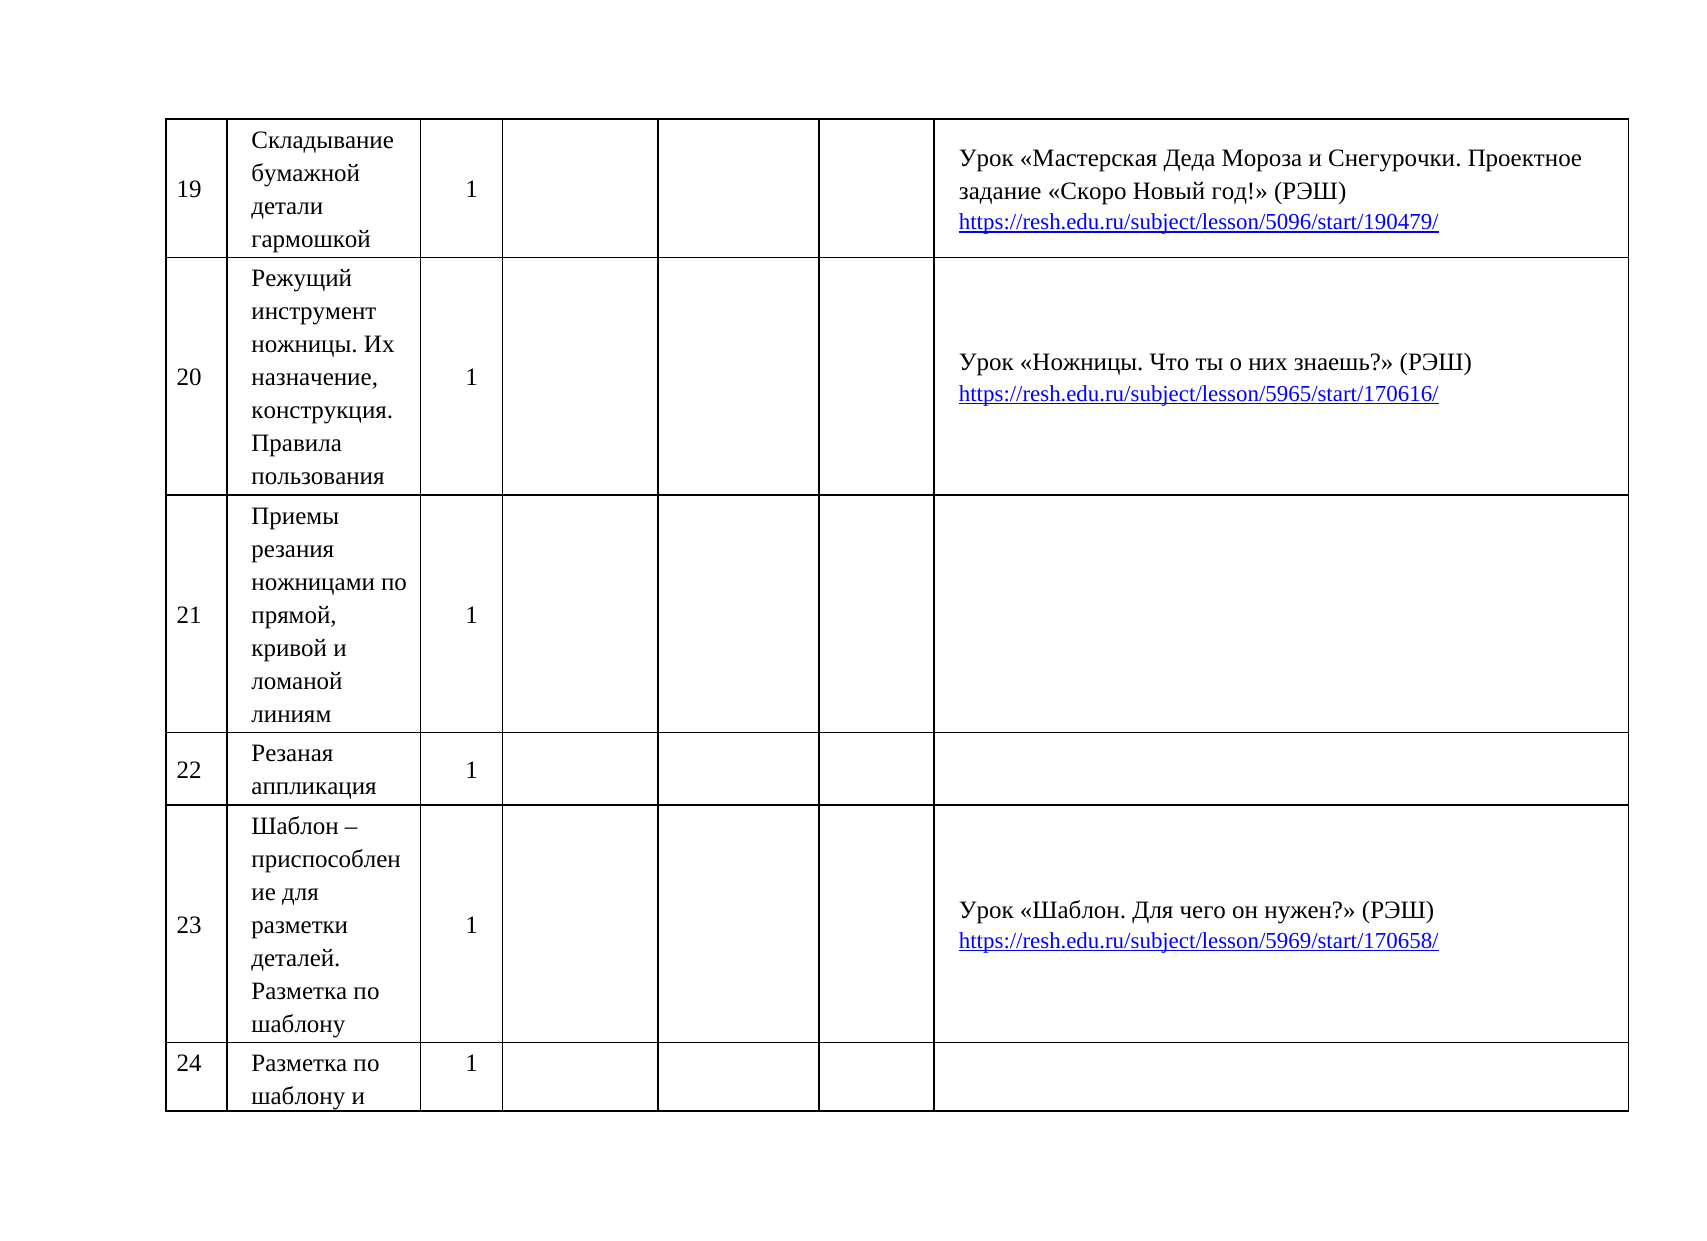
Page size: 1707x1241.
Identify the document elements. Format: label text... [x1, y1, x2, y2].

table_cell 22 [167, 733, 226, 804]
table_cell [935, 496, 1628, 732]
table_cell [659, 1043, 818, 1110]
table_cell [659, 806, 818, 1041]
table_cell 1 [421, 733, 502, 804]
table_cell [820, 1043, 933, 1110]
table_cell Урок «Ножницы. Что ты о них знаешь?» (РЭШ) https://resh.edu.ru/subject/lesson/5965/start/170616/ [935, 258, 1628, 494]
table_cell Складывание бумажной детали гармошкой [228, 120, 420, 257]
table_cell [820, 733, 933, 804]
table_cell [820, 496, 933, 732]
table_cell Урок «Шаблон. Для чего он нужен?» (РЭШ) https://resh.edu.ru/subject/lesson/5969/start/170658/ [935, 806, 1628, 1041]
table_cell 1 [421, 258, 502, 494]
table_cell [228, 1043, 420, 1110]
table_cell 1 [421, 120, 502, 257]
table_cell Приемы резания ножницами по прямой, кривой и ломаной линиям [228, 496, 420, 732]
table_cell [659, 733, 818, 804]
table_cell [935, 733, 1628, 804]
table_cell [503, 496, 657, 732]
table_cell Резаная аппликация [228, 733, 420, 804]
table_cell [503, 1043, 657, 1110]
table_cell 1 [421, 806, 502, 1041]
table_cell [820, 806, 933, 1041]
table_cell 20 [167, 258, 226, 494]
table_cell [659, 258, 818, 494]
table_cell [503, 258, 657, 494]
table_cell [820, 120, 933, 257]
table_cell 23 [167, 806, 226, 1041]
table_cell 19 [167, 120, 226, 257]
table_cell [659, 496, 818, 732]
table_cell Шаблон – приспособление для разметки деталей. Разметка по шаблону [228, 806, 420, 1041]
table_cell 1 [421, 1043, 502, 1110]
table_cell [503, 806, 657, 1041]
table_cell [935, 1043, 1628, 1110]
table_cell Режущий инструмент ножницы. Их назначение, конструкция. Правила пользования [228, 258, 420, 494]
table_cell 1 [421, 496, 502, 732]
table_cell [503, 733, 657, 804]
table_cell [659, 120, 818, 257]
table_cell Урок «Мастерская Деда Мороза и Снегурочки. Проектное задание «Скоро Новый год!» (РЭШ) https://resh.edu.ru/subject/lesson/5096/start/190479/ [935, 120, 1628, 257]
table_cell 24 [167, 1043, 226, 1110]
table_cell [503, 120, 657, 257]
table_cell [820, 258, 933, 494]
table_cell 21 [167, 496, 226, 732]
